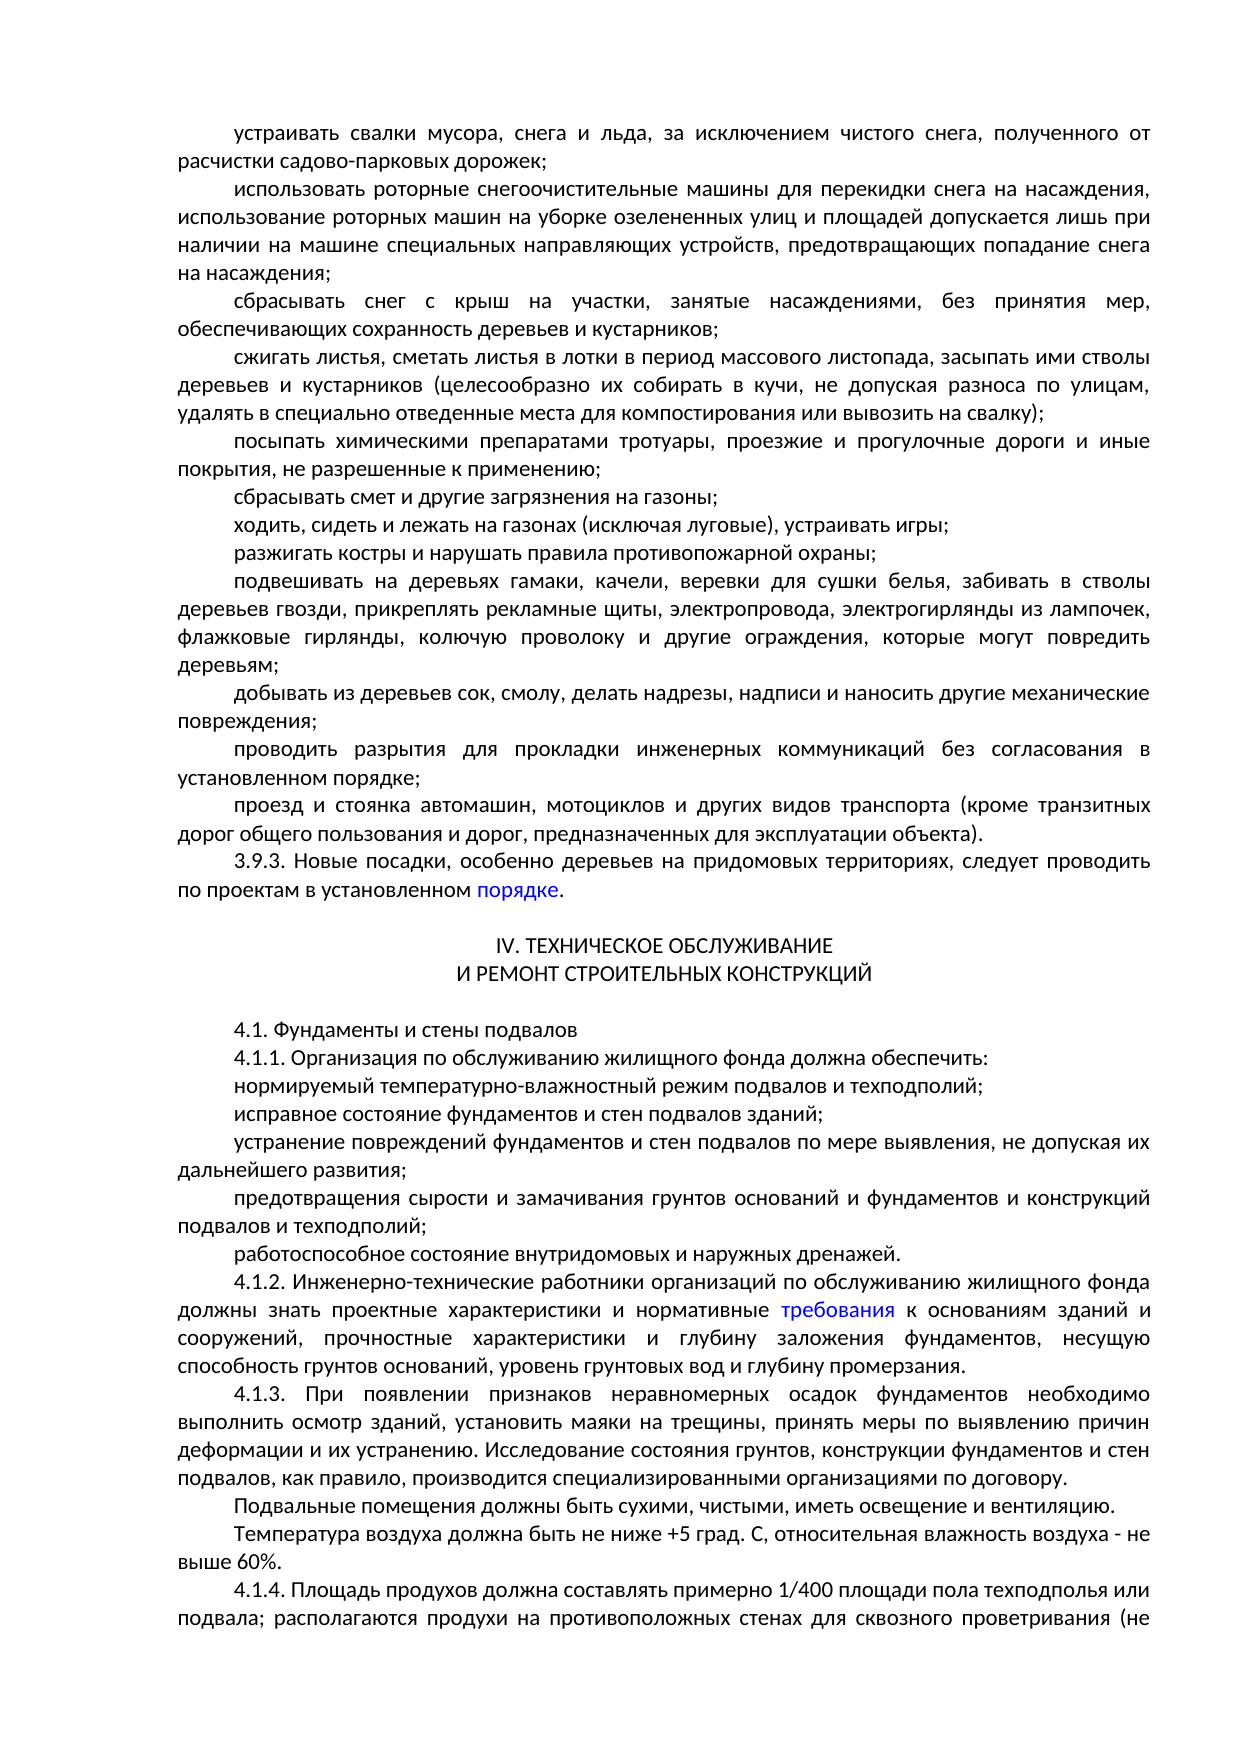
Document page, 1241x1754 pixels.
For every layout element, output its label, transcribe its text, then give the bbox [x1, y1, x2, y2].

text Подвальные помещения должны быть сухими, чистыми, иметь освещение и вентиляцию. [177, 1491, 1152, 1519]
text подвешивать на деревьях гамаки, качели, веревки для сушки белья, забивать в стволы деревьев гвозди, прикреплять рекламные щиты, электропровода, электрогирлянды из лампочек, флажковые гирлянды, колючую проволоку и другие ограждения, которые могут повредить деревьям; [177, 566, 1152, 678]
text И РЕМОНТ СТРОИТЕЛЬНЫХ КОНСТРУКЦИЙ [177, 959, 1152, 987]
text разжигать костры и нарушать правила противопожарной охраны; [177, 538, 1152, 566]
text добывать из деревьев сок, смолу, делать надрезы, надписи и наносить другие механические повреждения; [177, 678, 1152, 734]
text проводить разрытия для прокладки инженерных коммуникаций без согласования в установленном порядке; [177, 734, 1152, 791]
text 4.1.3. При появлении признаков неравномерных осадок фундаментов необходимо выполнить осмотр зданий, установить маяки на трещины, принять меры по выявлению причин деформации и их устранению. Исследование состояния грунтов, конструкции фундаментов и стен подвалов, как правило, производится специализированными организациями по договору. [177, 1379, 1152, 1491]
text устраивать свалки мусора, снега и льда, за исключением чистого снега, полученного от расчистки садово-парковых дорожек; [177, 118, 1152, 174]
text посыпать химическими препаратами тротуары, проезжие и прогулочные дороги и иные покрытия, не разрешенные к применению; [177, 426, 1152, 482]
text IV. ТЕХНИЧЕСКОЕ ОБСЛУЖИВАНИЕ [177, 931, 1152, 959]
text сжигать листья, сметать листья в лотки в период массового листопада, засыпать ими стволы деревьев и кустарников (целесообразно их собирать в кучи, не допуская разноса по улицам, удалять в специально отведенные места для компостирования или вывозить на свалку); [177, 342, 1152, 426]
text 4.1. Фундаменты и стены подвалов [177, 1015, 1152, 1043]
text устранение повреждений фундаментов и стен подвалов по мере выявления, не допуская их дальнейшего развития; [177, 1127, 1152, 1183]
text работоспособное состояние внутридомовых и наружных дренажей. [177, 1239, 1152, 1267]
text Температура воздуха должна быть не ниже +5 град. С, относительная влажность воздуха - не выше 60%. [177, 1519, 1152, 1575]
text нормируемый температурно-влажностный режим подвалов и техподполий; [177, 1071, 1152, 1099]
text предотвращения сырости и замачивания грунтов оснований и фундаментов и конструкций подвалов и техподполий; [177, 1183, 1152, 1239]
text сбрасывать снег с крыш на участки, занятые насаждениями, без принятия мер, обеспечивающих сохранность деревьев и кустарников; [177, 286, 1152, 342]
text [177, 1575, 1152, 1631]
text использовать роторные снегоочистительные машины для перекидки снега на насаждения, использование роторных машин на уборке озелененных улиц и площадей допускается лишь при наличии на машине специальных направляющих устройств, предотвращающих попадание снега на насаждения; [177, 174, 1152, 286]
text исправное состояние фундаментов и стен подвалов зданий; [177, 1099, 1152, 1127]
text 4.1.1. Организация по обслуживанию жилищного фонда должна обеспечить: [177, 1043, 1152, 1071]
text сбрасывать смет и другие загрязнения на газоны; [177, 482, 1152, 510]
text 4.1.2. Инженерно-технические работники организаций по обслуживанию жилищного фонда должны знать проектные характеристики и нормативные требования к основаниям зданий и сооружений, прочностные характеристики и глубину заложения фундаментов, несущую способность грунтов оснований, уровень грунтовых вод и глубину промерзания. [177, 1267, 1152, 1379]
text ходить, сидеть и лежать на газонах (исключая луговые), устраивать игры; [177, 510, 1152, 538]
text проезд и стоянка автомашин, мотоциклов и других видов транспорта (кроме транзитных дорог общего пользования и дорог, предназначенных для эксплуатации объекта). [177, 791, 1152, 847]
text 3.9.3. Новые посадки, особенно деревьев на придомовых территориях, следует проводить по проектам в установленном порядке. [177, 847, 1152, 903]
